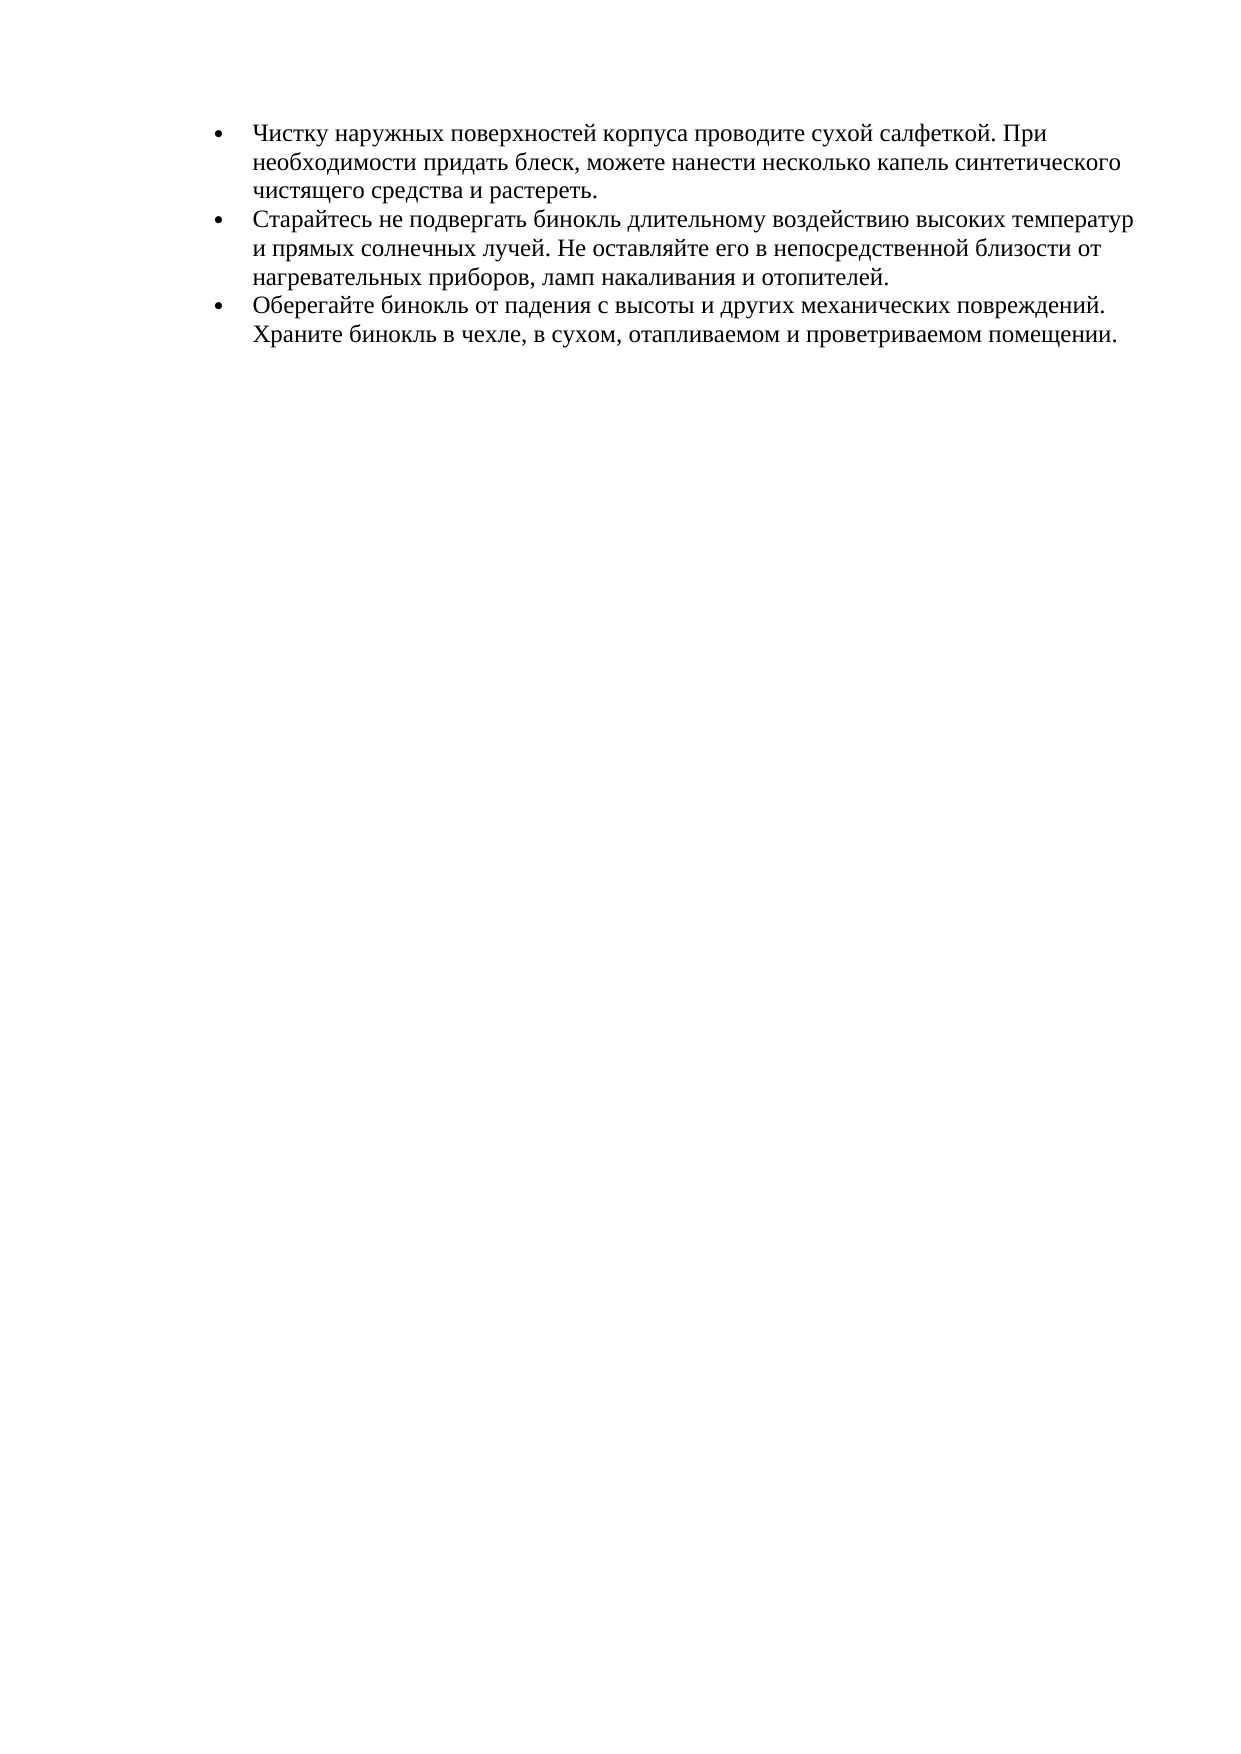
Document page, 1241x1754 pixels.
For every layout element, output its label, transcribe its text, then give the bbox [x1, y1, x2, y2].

list Старайтесь не подвергать бинокль длительному воздействию высоких температур и прямых солнечных лучей. Не оставляйте его в непосредственной близости от нагревательных приборов, ламп накаливания и отопителей. [215, 204, 1152, 291]
list Оберегайте бинокль от падения с высоты и других механических повреждений. Храните бинокль в чехле, в сухом, отапливаемом и проветриваемом помещении. [215, 291, 1152, 348]
list Чистку наружных поверхностей корпуса проводите сухой салфеткой. При необходимости придать блеск, можете нанести несколько капель синтетического чистящего средства и растереть. [215, 118, 1152, 204]
